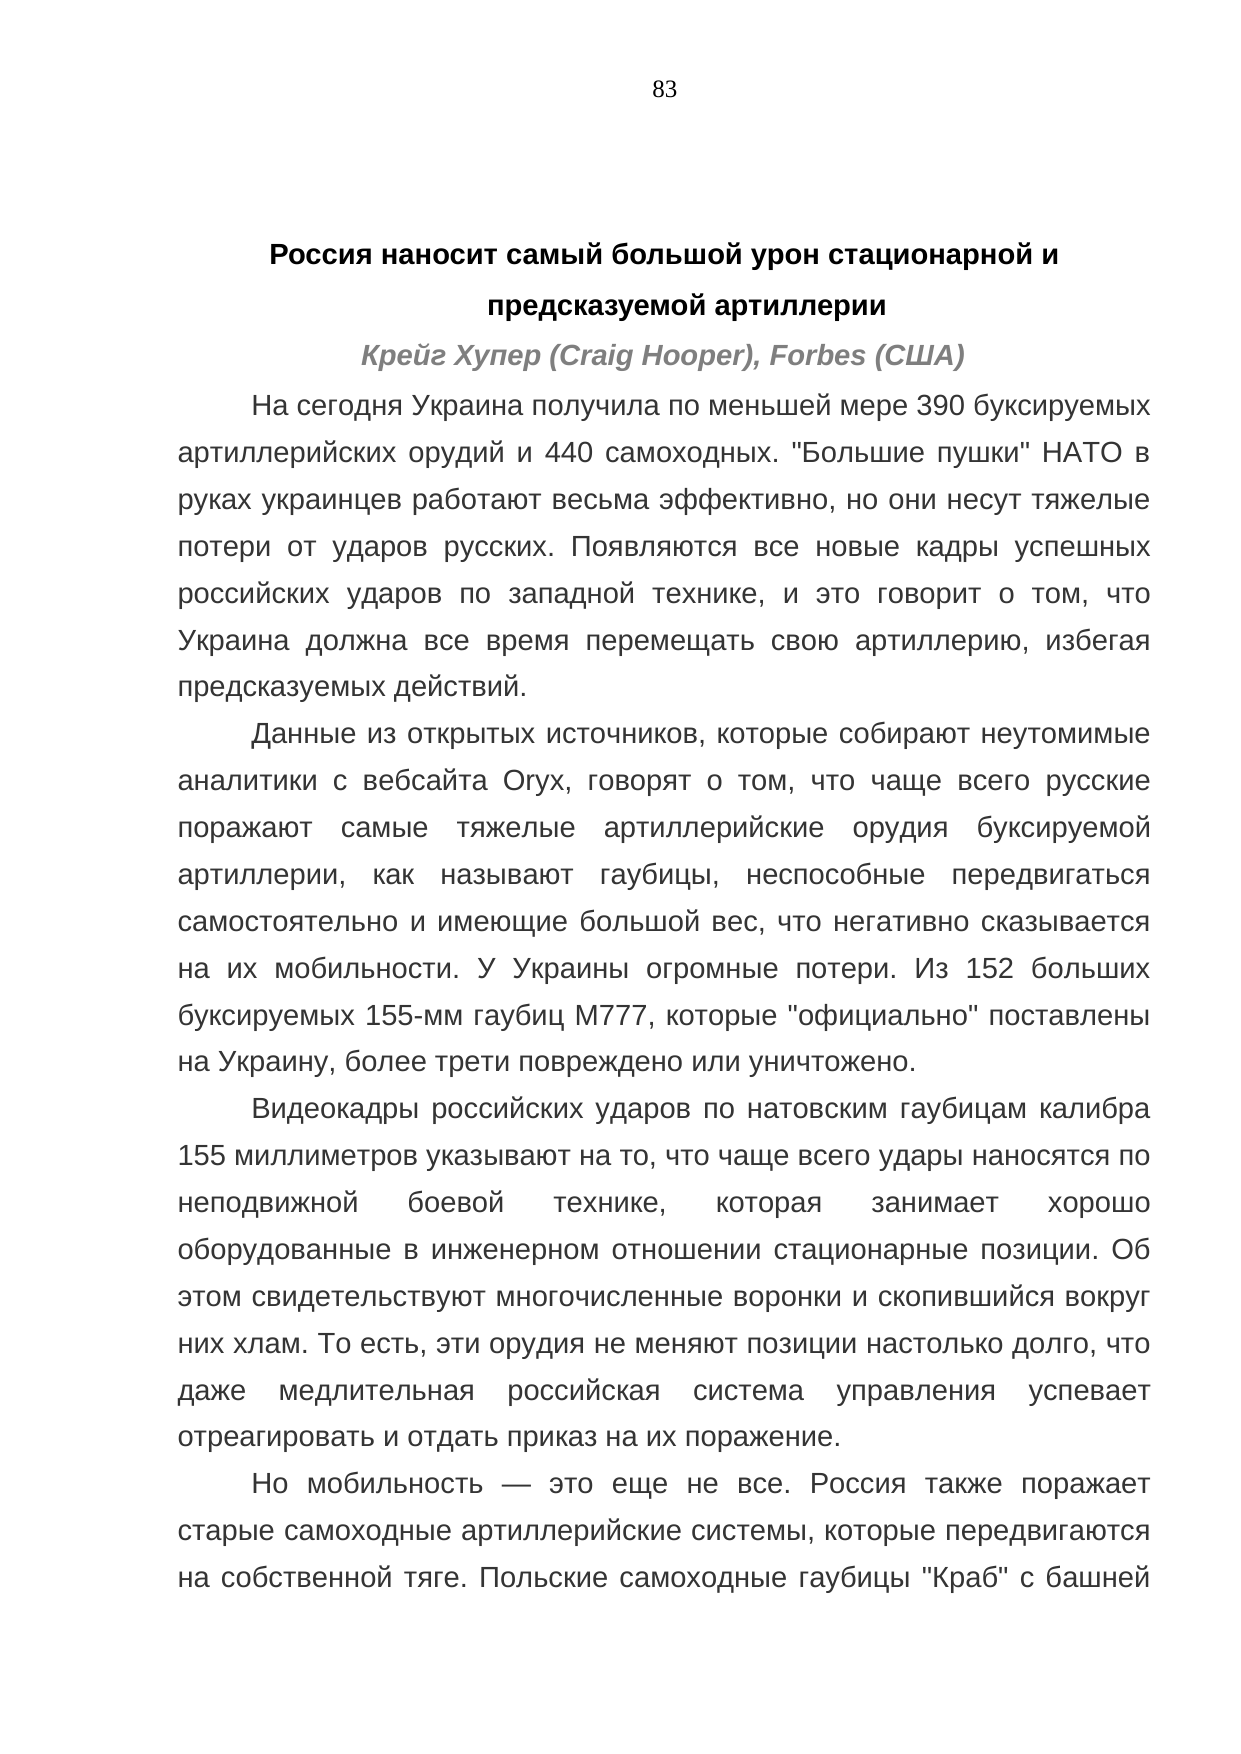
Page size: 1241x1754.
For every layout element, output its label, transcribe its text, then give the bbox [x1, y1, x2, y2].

text Крейг Хупер (Craig Hooper), Forbes (США) [177, 338, 1152, 371]
text Данные из открытых источников, которые собирают неутомимые аналитики с вебсайта Oryx, говорят о том, что чаще всего русские поражают самые тяжелые артиллерийские орудия буксируемой артиллерии, как называют гаубицы, неспособные передвигаться самостоятельно и имеющие большой вес, что негативно сказывается на их мобильности. У Украины огромные потери. Из 152 больших буксируемых 155-мм гаубиц М777, которые "официально" поставлены на Украину, более трети повреждено или уничтожено. [177, 716, 1152, 1078]
subtitle Россия наносит самый большой урон стационарной и предсказуемой артиллерии [177, 237, 1152, 321]
text Видеокадры российских ударов по натовским гаубицам калибра 155 миллиметров указывают на то, что чаще всего удары наносятся по неподвижной боевой технике, которая занимает хорошо оборудованные в инженерном отношении стационарные позиции. Об этом свидетельствуют многочисленные воронки и скопившийся вокруг них хлам. То есть, эти орудия не меняют позиции настолько долго, что даже медлительная российская система управления успевает отреагировать и отдать приказ на их поражение. [177, 1091, 1152, 1453]
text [177, 1466, 1152, 1593]
text На сегодня Украина получила по меньшей мере 390 буксируемых артиллерийских орудий и 440 самоходных. "Большие пушки" НАТО в руках украинцев работают весьма эффективно, но они несут тяжелые потери от ударов русских. Появляются все новые кадры успешных российских ударов по западной технике, и это говорит о том, что Украина должна все время перемещать свою артиллерию, избегая предсказуемых действий. [177, 388, 1152, 703]
